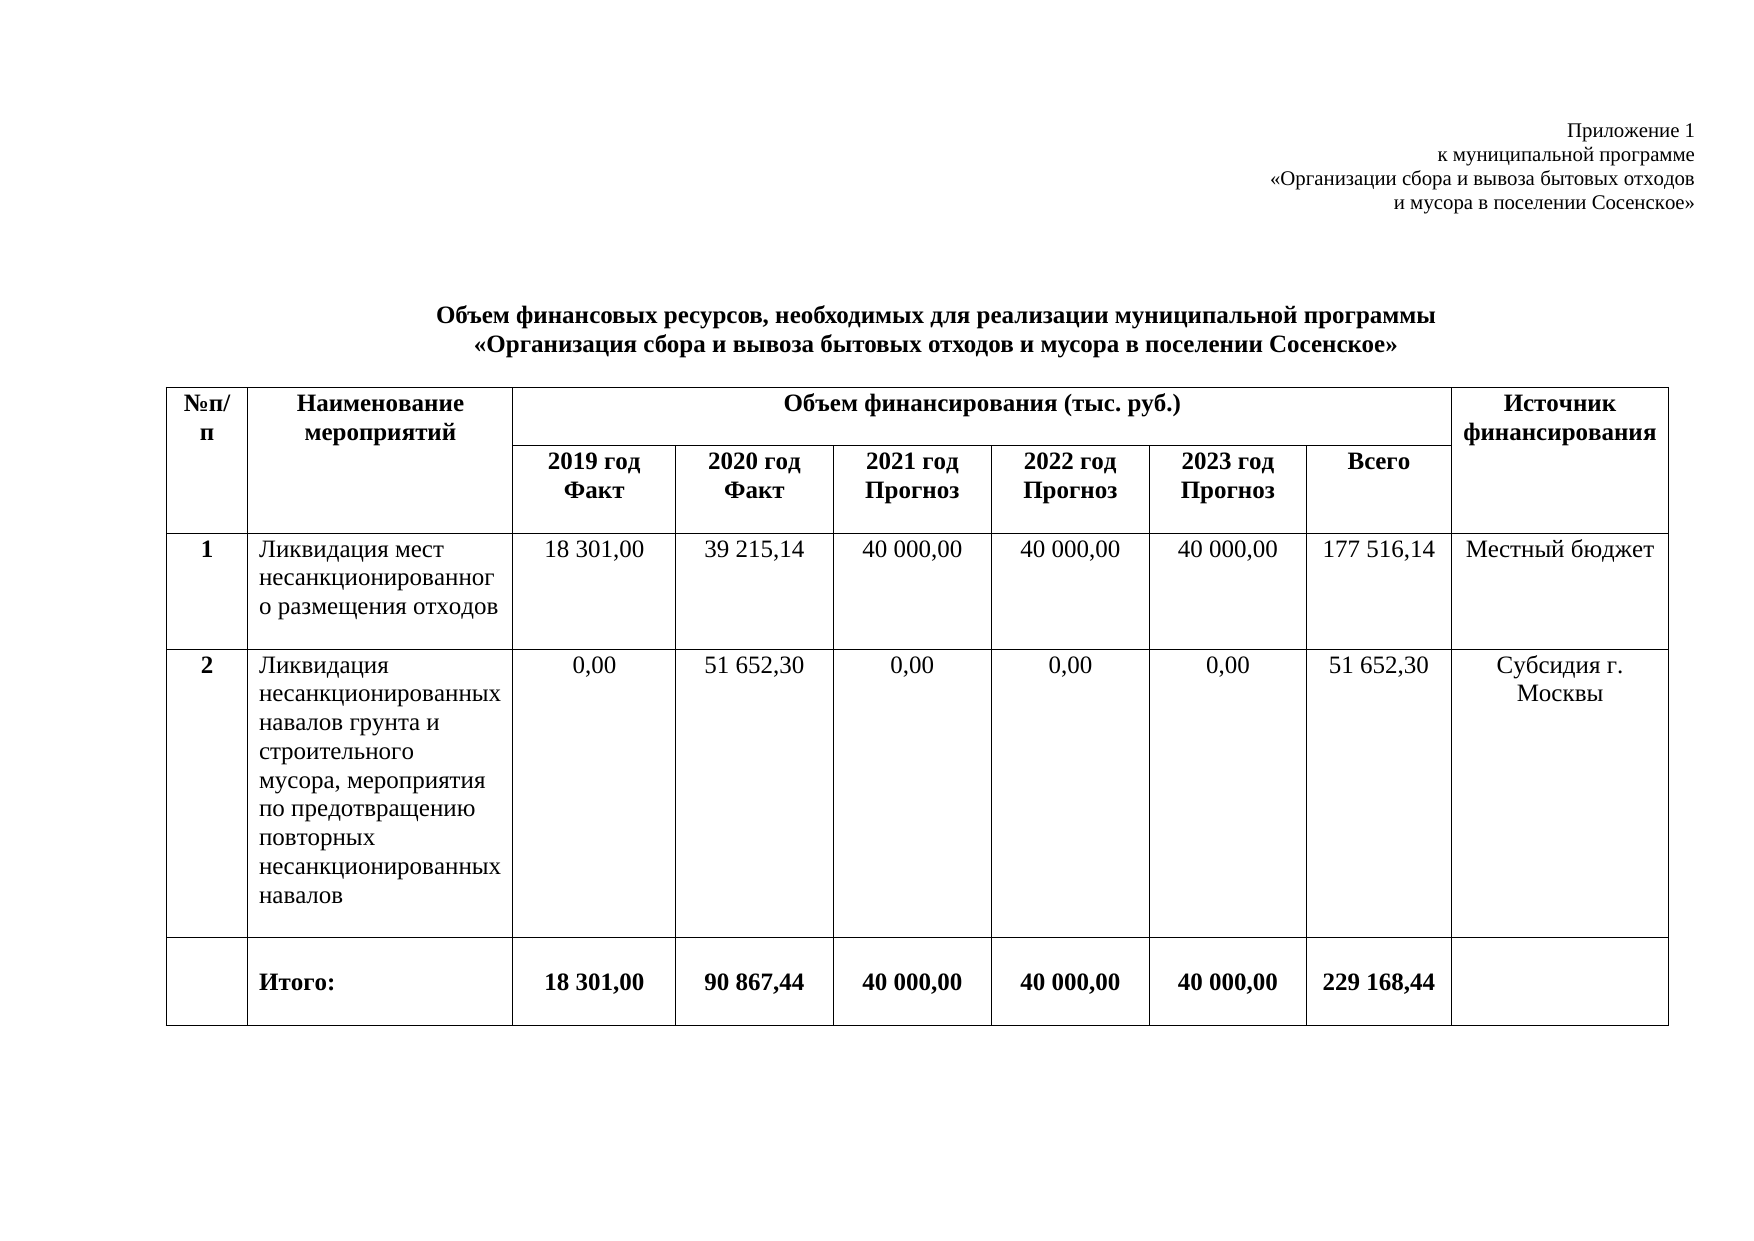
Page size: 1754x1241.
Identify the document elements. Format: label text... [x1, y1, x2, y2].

table_cell 0,00 [992, 650, 1149, 937]
text к муниципальной программе [177, 142, 1695, 166]
table_cell Ликвидация мест несанкционированного размещения отходов [248, 534, 512, 649]
table_cell 0,00 [1150, 650, 1306, 937]
table_cell 90 867,44 [676, 938, 833, 1024]
table_cell 40 000,00 [834, 938, 991, 1024]
table_cell 229 168,44 [1307, 938, 1451, 1024]
table_header №п/п [167, 388, 247, 533]
text «Организации сбора и вывоза бытовых отходов [177, 166, 1695, 190]
table_cell 2022 год Прогноз [992, 446, 1149, 533]
table_cell 177 516,14 [1307, 534, 1451, 649]
table_cell 2021 год Прогноз [834, 446, 991, 533]
table_cell 51 652,30 [676, 650, 833, 937]
table_cell 18 301,00 [513, 938, 675, 1024]
text и мусора в поселении Сосенское» [177, 190, 1695, 214]
table_cell 2023 год Прогноз [1150, 446, 1306, 533]
table_cell 40 000,00 [992, 534, 1149, 649]
table_cell 0,00 [513, 650, 675, 937]
table_cell Местный бюджет [1452, 534, 1668, 649]
table_cell 18 301,00 [513, 534, 675, 649]
table_header Источник финансирования [1452, 388, 1668, 533]
table_cell Субсидия г. Москвы [1452, 650, 1668, 937]
table_cell 2 [167, 650, 247, 937]
table_cell 40 000,00 [1150, 938, 1306, 1024]
table_cell 1 [167, 534, 247, 649]
text Приложение 1 [177, 118, 1695, 142]
table_cell [1452, 938, 1668, 1024]
text «Организация сбора и вывоза бытовых отходов и мусора в поселении Сосенское» [177, 329, 1695, 358]
table_cell Итого: [248, 938, 512, 1024]
table_cell [167, 938, 247, 1024]
table_cell Всего [1307, 446, 1451, 533]
table_header Наименование мероприятий [248, 388, 512, 533]
table_cell 39 215,14 [676, 534, 833, 649]
table_cell 2019 год Факт [513, 446, 675, 533]
table_cell 40 000,00 [834, 534, 991, 649]
table_cell 40 000,00 [992, 938, 1149, 1024]
table_cell 51 652,30 [1307, 650, 1451, 937]
table_cell 0,00 [834, 650, 991, 937]
table_cell Ликвидация несанкционированных навалов грунта и строительного мусора, мероприятия по предотвращению повторных несанкционированных навалов [248, 650, 512, 937]
table_header Объем финансирования (тыс. руб.) [513, 388, 1451, 445]
text Объем финансовых ресурсов, необходимых для реализации муниципальной программы [177, 301, 1695, 329]
table_cell 2020 год Факт [676, 446, 833, 533]
table_cell 40 000,00 [1150, 534, 1306, 649]
